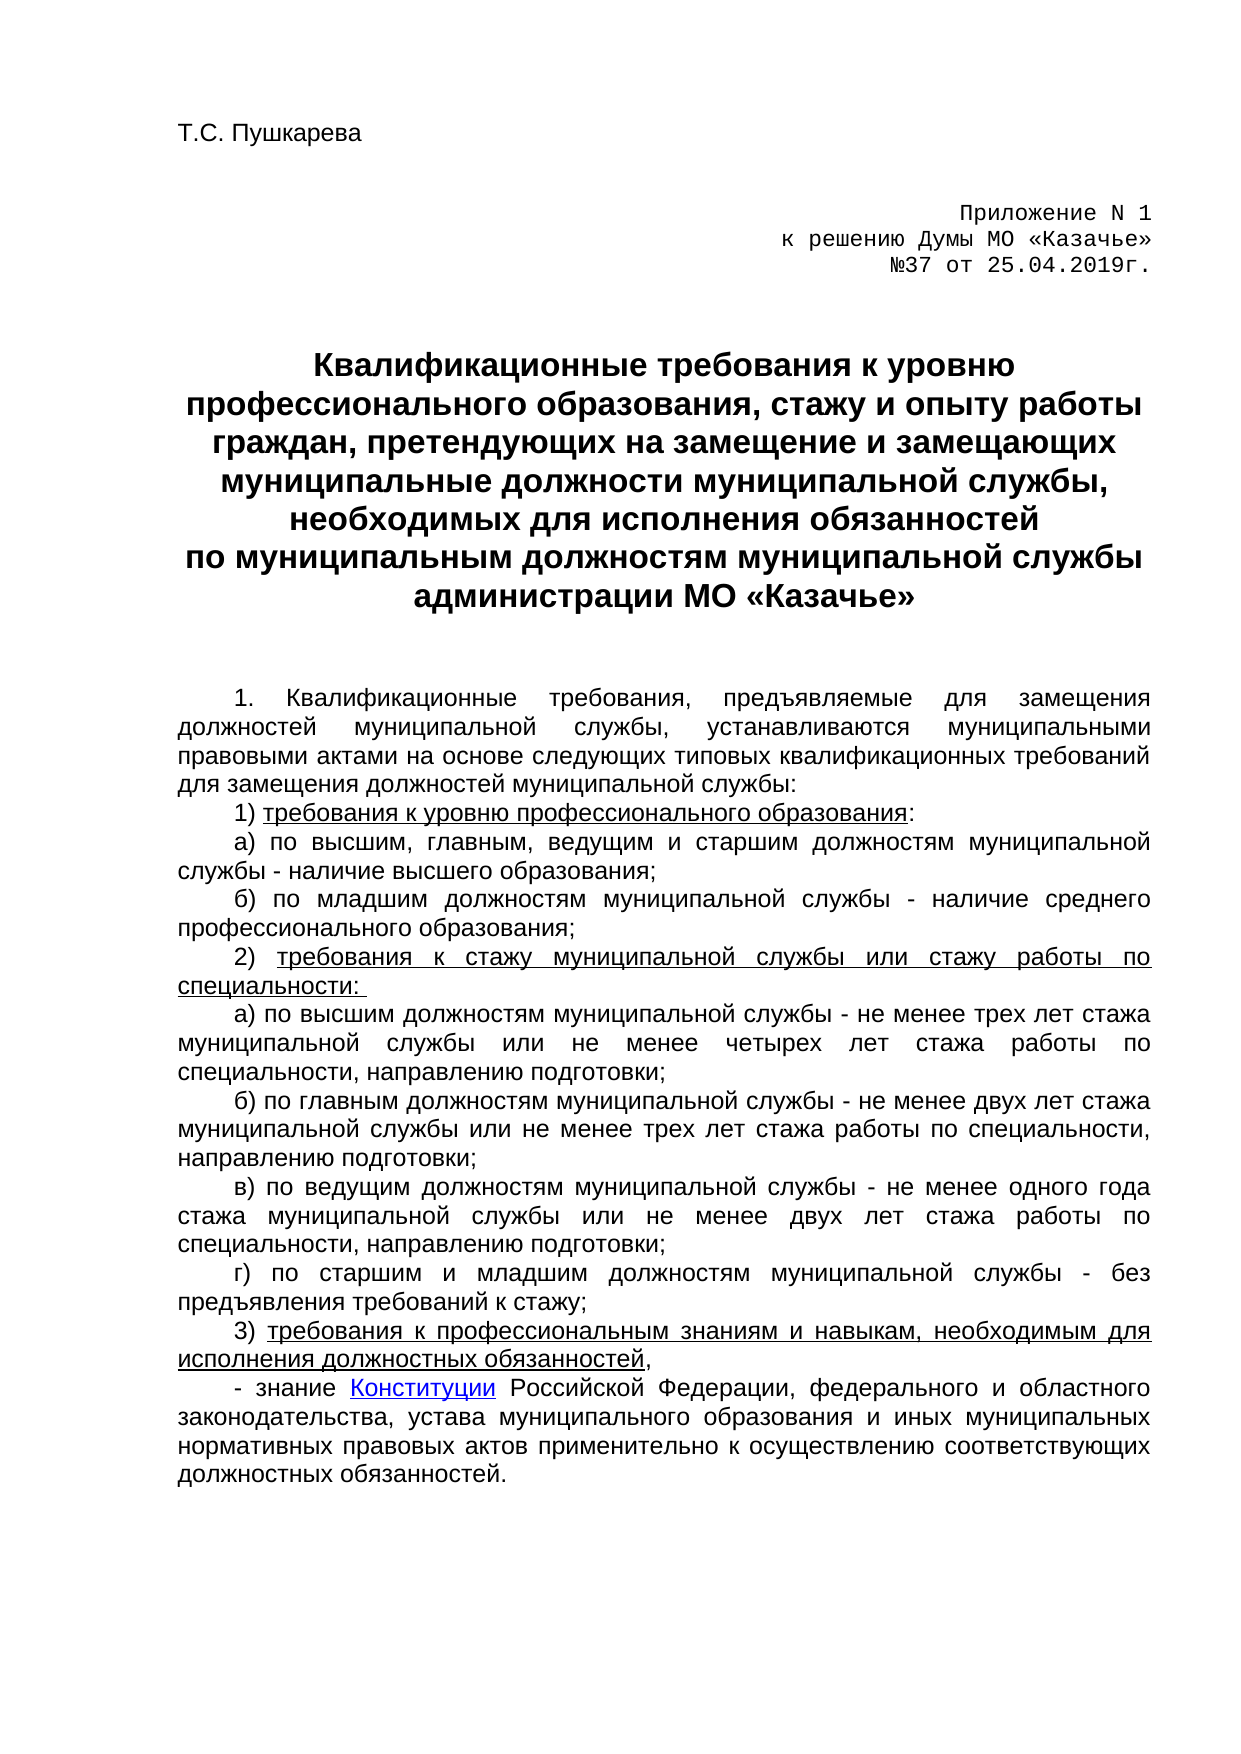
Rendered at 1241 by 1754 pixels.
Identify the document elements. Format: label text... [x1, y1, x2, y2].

text б) по младшим должностям муниципальной службы - наличие среднего профессионального образования; [177, 884, 1152, 942]
text в) по ведущим должностям муниципальной службы - не менее одного года стажа муниципальной службы или не менее двух лет стажа работы по специальности, направлению подготовки; [177, 1172, 1152, 1258]
text 1) требования к уровню профессионального образования: [177, 798, 1152, 827]
text а) по высшим должностям муниципальной службы - не менее трех лет стажа муниципальной службы или не менее четырех лет стажа работы по специальности, направлению подготовки; [177, 999, 1152, 1086]
text г) по старшим и младшим должностям муниципальной службы - без предъявления требований к стажу; [177, 1258, 1152, 1316]
text 3) требования к профессиональным знаниям и навыкам, необходимым для исполнения должностных обязанностей, [177, 1316, 1152, 1373]
text Т.С. Пушкарева [177, 118, 1152, 147]
subtitle Квалификационные требования к уровню профессионального образования, стажу и опыту работы граждан, претендующих на замещение и замещающих муниципальные должности муниципальной службы, необходимых для исполнения обязанностей по муниципальным должностям муниципальной службы администрации МО «Казачье» [177, 345, 1152, 614]
text 1. Квалификационные требования, предъявляемые для замещения должностей муниципальной службы, устанавливаются муниципальными правовыми актами на основе следующих типовых квалификационных требований для замещения должностей муниципальной службы: [177, 683, 1152, 798]
text 2) требования к стажу муниципальной службы или стажу работы по специальности: [177, 942, 1152, 999]
text а) по высшим, главным, ведущим и старшим должностям муниципальной службы - наличие высшего образования; [177, 827, 1152, 884]
text - знание Конституции Российской Федерации, федерального и областного законодательства, устава муниципального образования и иных муниципальных нормативных правовых актов применительно к осуществлению соответствующих должностных обязанностей. [177, 1373, 1152, 1488]
text б) по главным должностям муниципальной службы - не менее двух лет стажа муниципальной службы или не менее трех лет стажа работы по специальности, направлению подготовки; [177, 1086, 1152, 1172]
text Приложение N 1 к решению Думы МО «Казачье» №37 от 25.04.2019г. [177, 202, 1152, 279]
